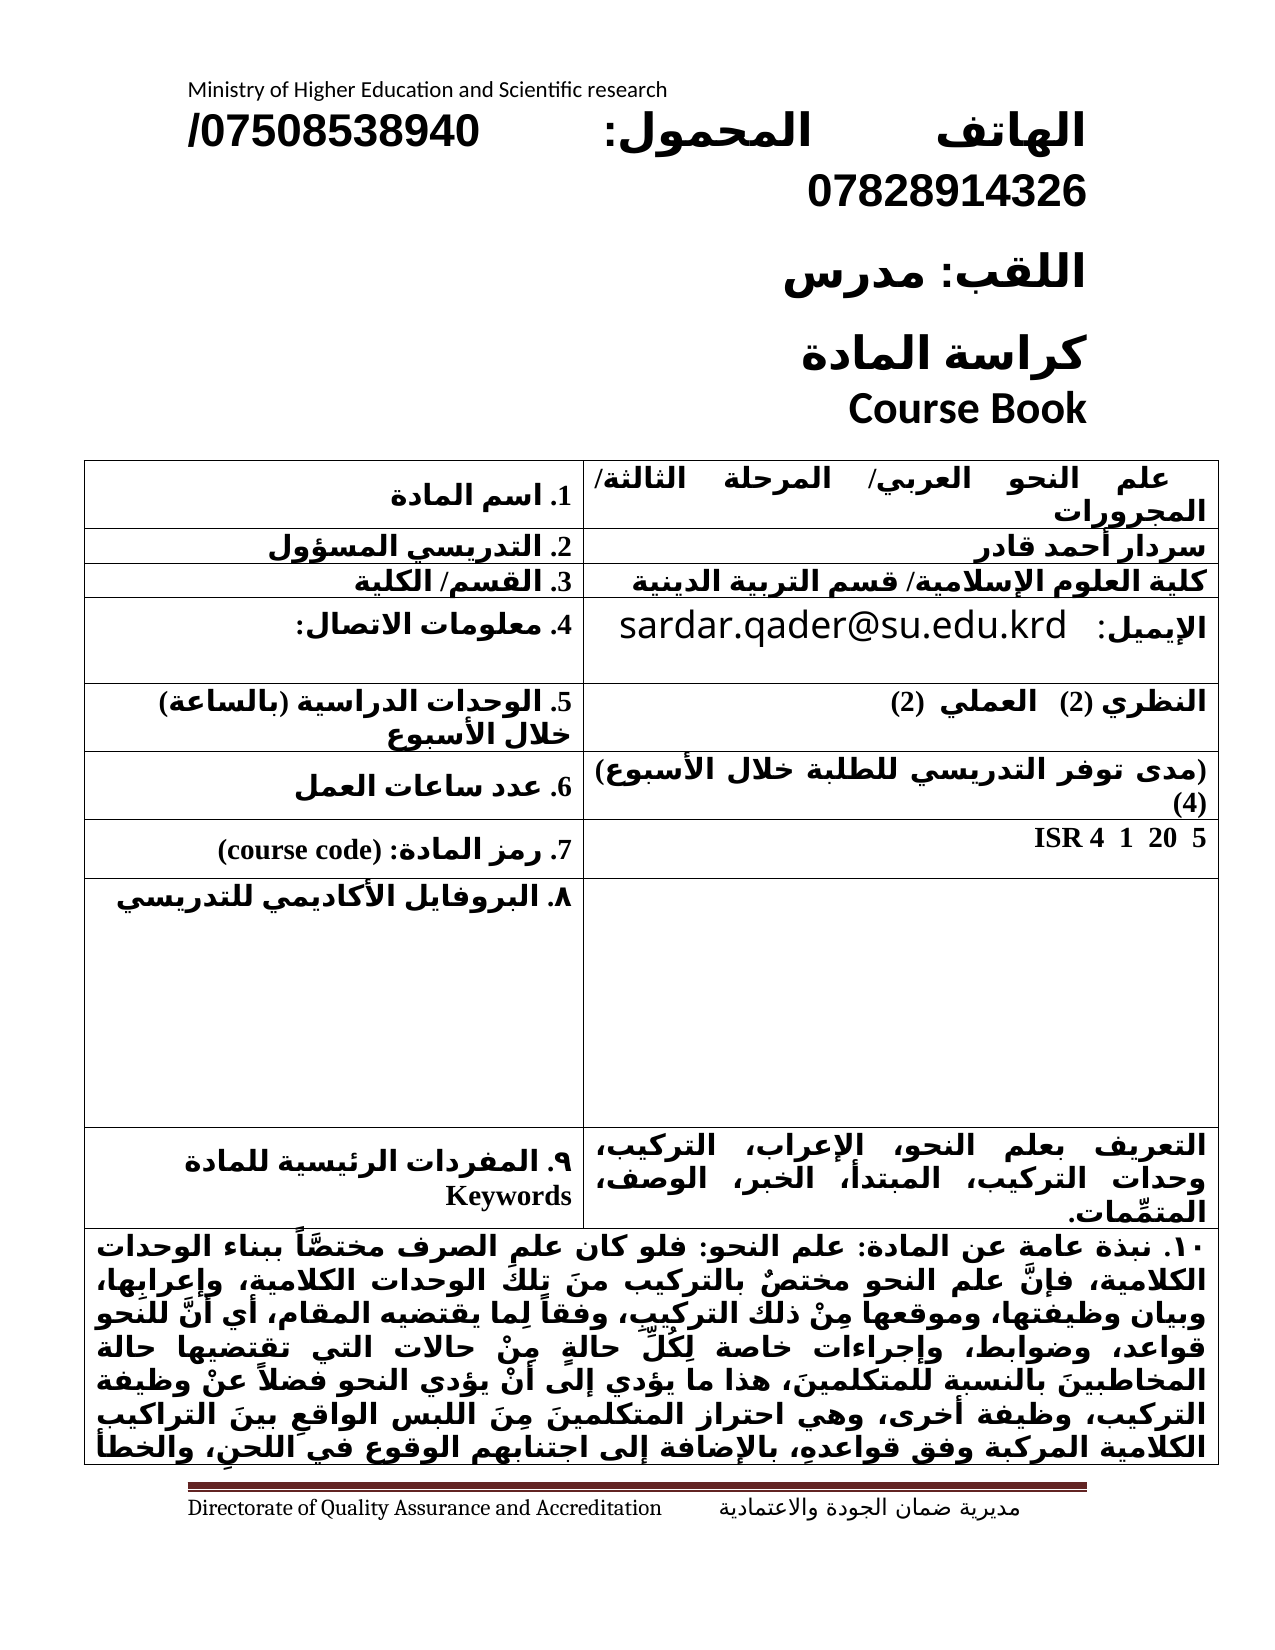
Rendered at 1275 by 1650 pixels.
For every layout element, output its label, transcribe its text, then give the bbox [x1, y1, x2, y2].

table_cell النظري (2) العملي (2) [584, 684, 1218, 751]
table_cell التعريف بعلم النحو، الإعراب، التركيب، وحدات التركيب، المبتدأ، الخبر، الوصف، المتمِّمات. [584, 1128, 1218, 1228]
text Course Book [187, 379, 1087, 435]
text اللقب: مدرس [187, 245, 1087, 298]
table_cell 2. التدريسي المسؤول [85, 529, 583, 563]
table_header 1. اسم المادة [85, 461, 583, 528]
table_cell ISR 4 1 20 5 [584, 820, 1218, 878]
table_cell 5. الوحدات الدراسیة (بالساعة) خلال الأسبوع [85, 684, 583, 751]
table_cell ٩. المفردات الرئيسية للمادة Keywords [85, 1128, 583, 1228]
table_cell 4. معلومات الاتصال: [85, 598, 583, 683]
table_cell ٨. البروفايل الأكاديمي للتدريسي [85, 879, 583, 1127]
text كراسة المادة [187, 326, 1087, 379]
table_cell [85, 1229, 1218, 1464]
table_cell (مدى توفر التدريسي للطلبة خلال الأسبوع) (4) [584, 752, 1218, 819]
table_header علم النحو العربي/ المرحلة الثالثة/ المجرورات [584, 461, 1218, 528]
table_cell كلية العلوم الإسلامية/ قسم التربية الدينية [584, 564, 1218, 597]
table_cell 3. القسم/ الكلية [85, 564, 583, 597]
table_cell 7. رمز المادة: (course code) [85, 820, 583, 878]
table_cell سردار أحمد قادر [584, 529, 1218, 563]
table_cell 6. عدد ساعات العمل [85, 752, 583, 819]
table_cell [584, 879, 1218, 1127]
table_cell الإيميل: sardar.qader@su.edu.krd [584, 598, 1218, 683]
text الهاتف المحمول: 07508538940/ 07828914326 [187, 103, 1087, 216]
